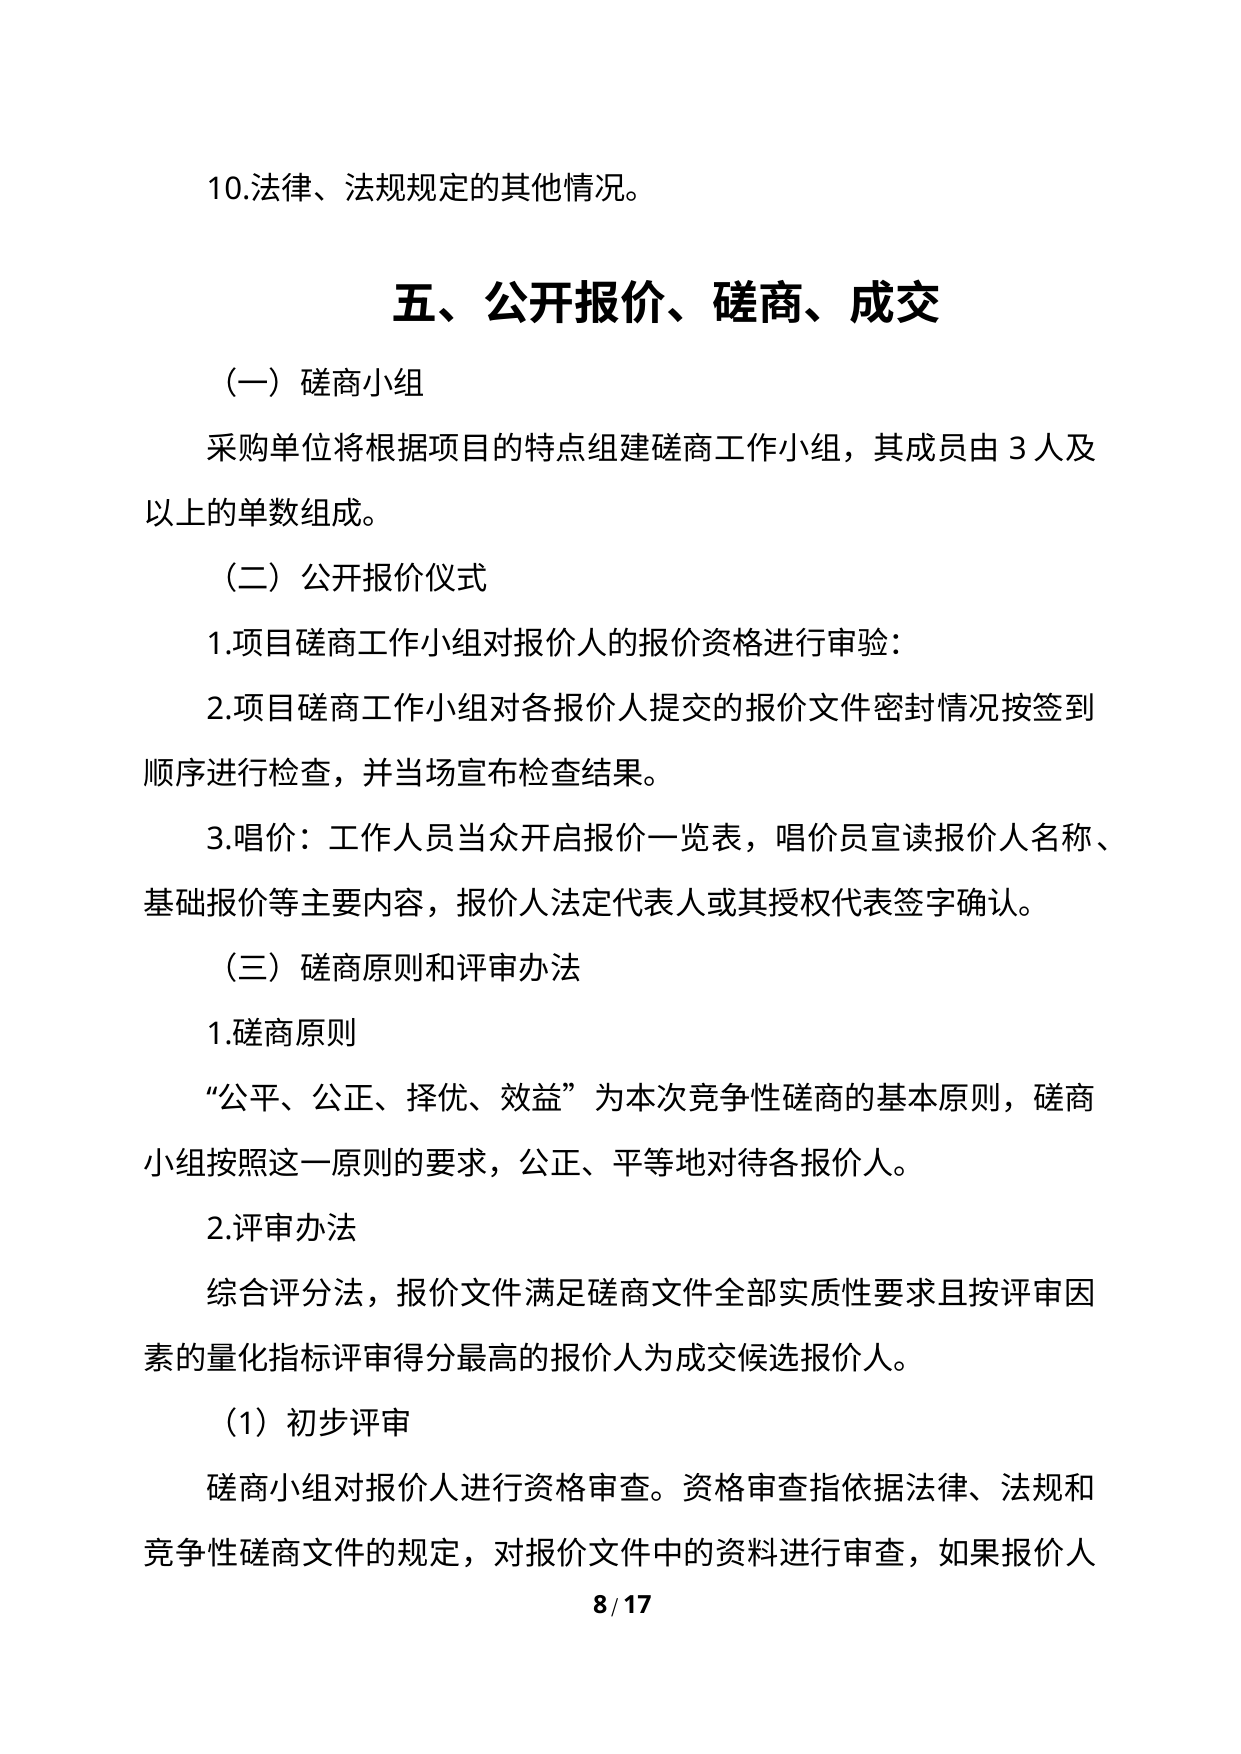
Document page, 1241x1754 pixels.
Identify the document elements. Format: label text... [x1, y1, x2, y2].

text （一）磋商小组 [144, 348, 1096, 413]
text 五、公开报价、磋商、成交 [144, 251, 1096, 348]
text “公平、公正、择优、效益”为本次竞争性磋商的基本原则，磋商小组按照这一原则的要求，公正、平等地对待各报价人。 [144, 1063, 1096, 1193]
text 10.法律、法规规定的其他情况。 [144, 153, 1096, 218]
text （二）公开报价仪式 [144, 543, 1096, 608]
text 综合评分法，报价文件满足磋商文件全部实质性要求且按评审因素的量化指标评审得分最高的报价人为成交候选报价人。 [144, 1258, 1096, 1388]
text 2.评审办法 [144, 1193, 1096, 1258]
text 3.唱价：工作人员当众开启报价一览表，唱价员宣读报价人名称、基础报价等主要内容，报价人法定代表人或其授权代表签字确认。 [144, 803, 1096, 933]
text 2.项目磋商工作小组对各报价人提交的报价文件密封情况按签到顺序进行检查，并当场宣布检查结果。 [144, 673, 1096, 803]
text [144, 1453, 1096, 1583]
text 1.磋商原则 [144, 998, 1096, 1063]
text 采购单位将根据项目的特点组建磋商工作小组，其成员由3人及以上的单数组成。 [144, 413, 1096, 543]
text （三）磋商原则和评审办法 [144, 933, 1096, 998]
text （1）初步评审 [144, 1388, 1096, 1453]
text 1.项目磋商工作小组对报价人的报价资格进行审验： [144, 608, 1096, 673]
